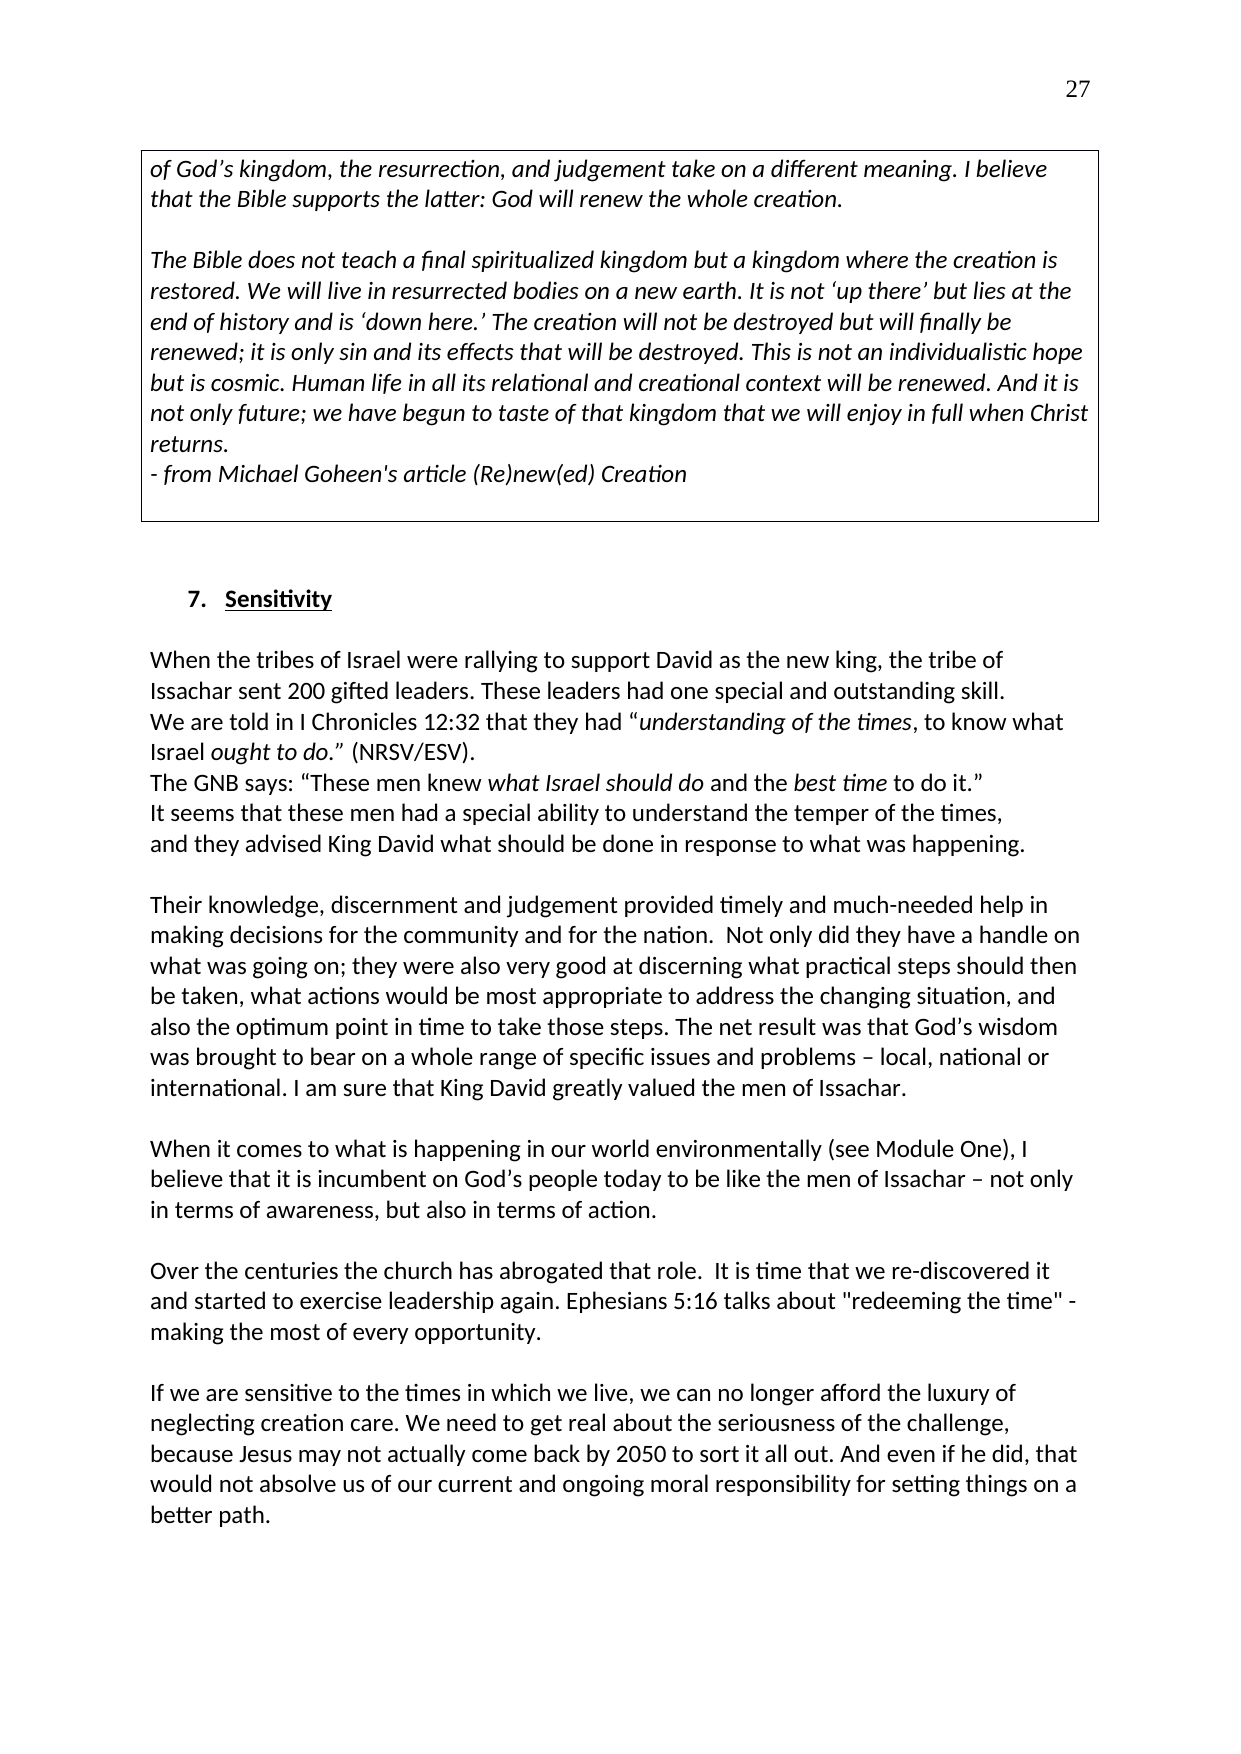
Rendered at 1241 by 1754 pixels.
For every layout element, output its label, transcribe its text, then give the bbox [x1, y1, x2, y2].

text Over the centuries the church has abrogated that role. It is time that we re-discovered it and started to exercise leadership again. Ephesians 5:16 talks about "redeeming the time" -making the most of every opportunity. [150, 1255, 1090, 1347]
text - from Michael Goheen's article (Re)new(ed) Creation [150, 458, 1090, 489]
text When the tribes of Israel were rallying to support David as the new king, the tribe of Issachar sent 200 gifted leaders. These leaders had one special and outstanding skill. [150, 644, 1090, 706]
text The Bible does not teach a final spiritualized kingdom but a kingdom where the creation is restored. We will live in resurrected bodies on a new earth. It is not ‘up there’ but lies at the end of history and is ‘down here.’ The creation will not be destroyed but will finally be renewed; it is only sin and its effects that will be destroyed. This is not an individualistic hope but is cosmic. Human life in all its relational and creational context will be renewed. And it is not only future; we have begun to taste of that kingdom that we will enjoy in full when Christ returns. [150, 245, 1090, 458]
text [142, 151, 1098, 214]
text and they advised King David what should be done in response to what was happening. [150, 828, 1090, 858]
text If we are sensitive to the times in which we live, we can no longer afford the luxury of neglecting creation care. We need to get real about the seriousness of the challenge, because Jesus may not actually come back by 2050 to sort it all out. And even if he did, that would not absolve us of our current and ongoing moral responsibility for setting things on a better path. [150, 1377, 1090, 1530]
list Sensitivity [187, 583, 1090, 614]
text When it comes to what is happening in our world environmentally (see Module One), I believe that it is incumbent on God’s people today to be like the men of Issachar – not only in terms of awareness, but also in terms of action. [150, 1133, 1090, 1224]
text We are told in I Chronicles 12:32 that they had “understanding of the times, to know what Israel ought to do.” (NRSV/ESV). [150, 706, 1090, 767]
text The GNB says: “These men knew what Israel should do and the best time to do it.” [150, 767, 1090, 797]
text It seems that these men had a special ability to understand the temper of the times, [150, 797, 1090, 828]
text Their knowledge, discernment and judgement provided timely and much-needed help in making decisions for the community and for the nation. Not only did they have a handle on what was going on; they were also very good at discerning what practical steps should then be taken, what actions would be most appropriate to address the changing situation, and also the optimum point in time to take those steps. The net result was that God’s wisdom was brought to bear on a whole range of specific issues and problems – local, national or international. I am sure that King David greatly valued the men of Issachar. [150, 889, 1090, 1102]
